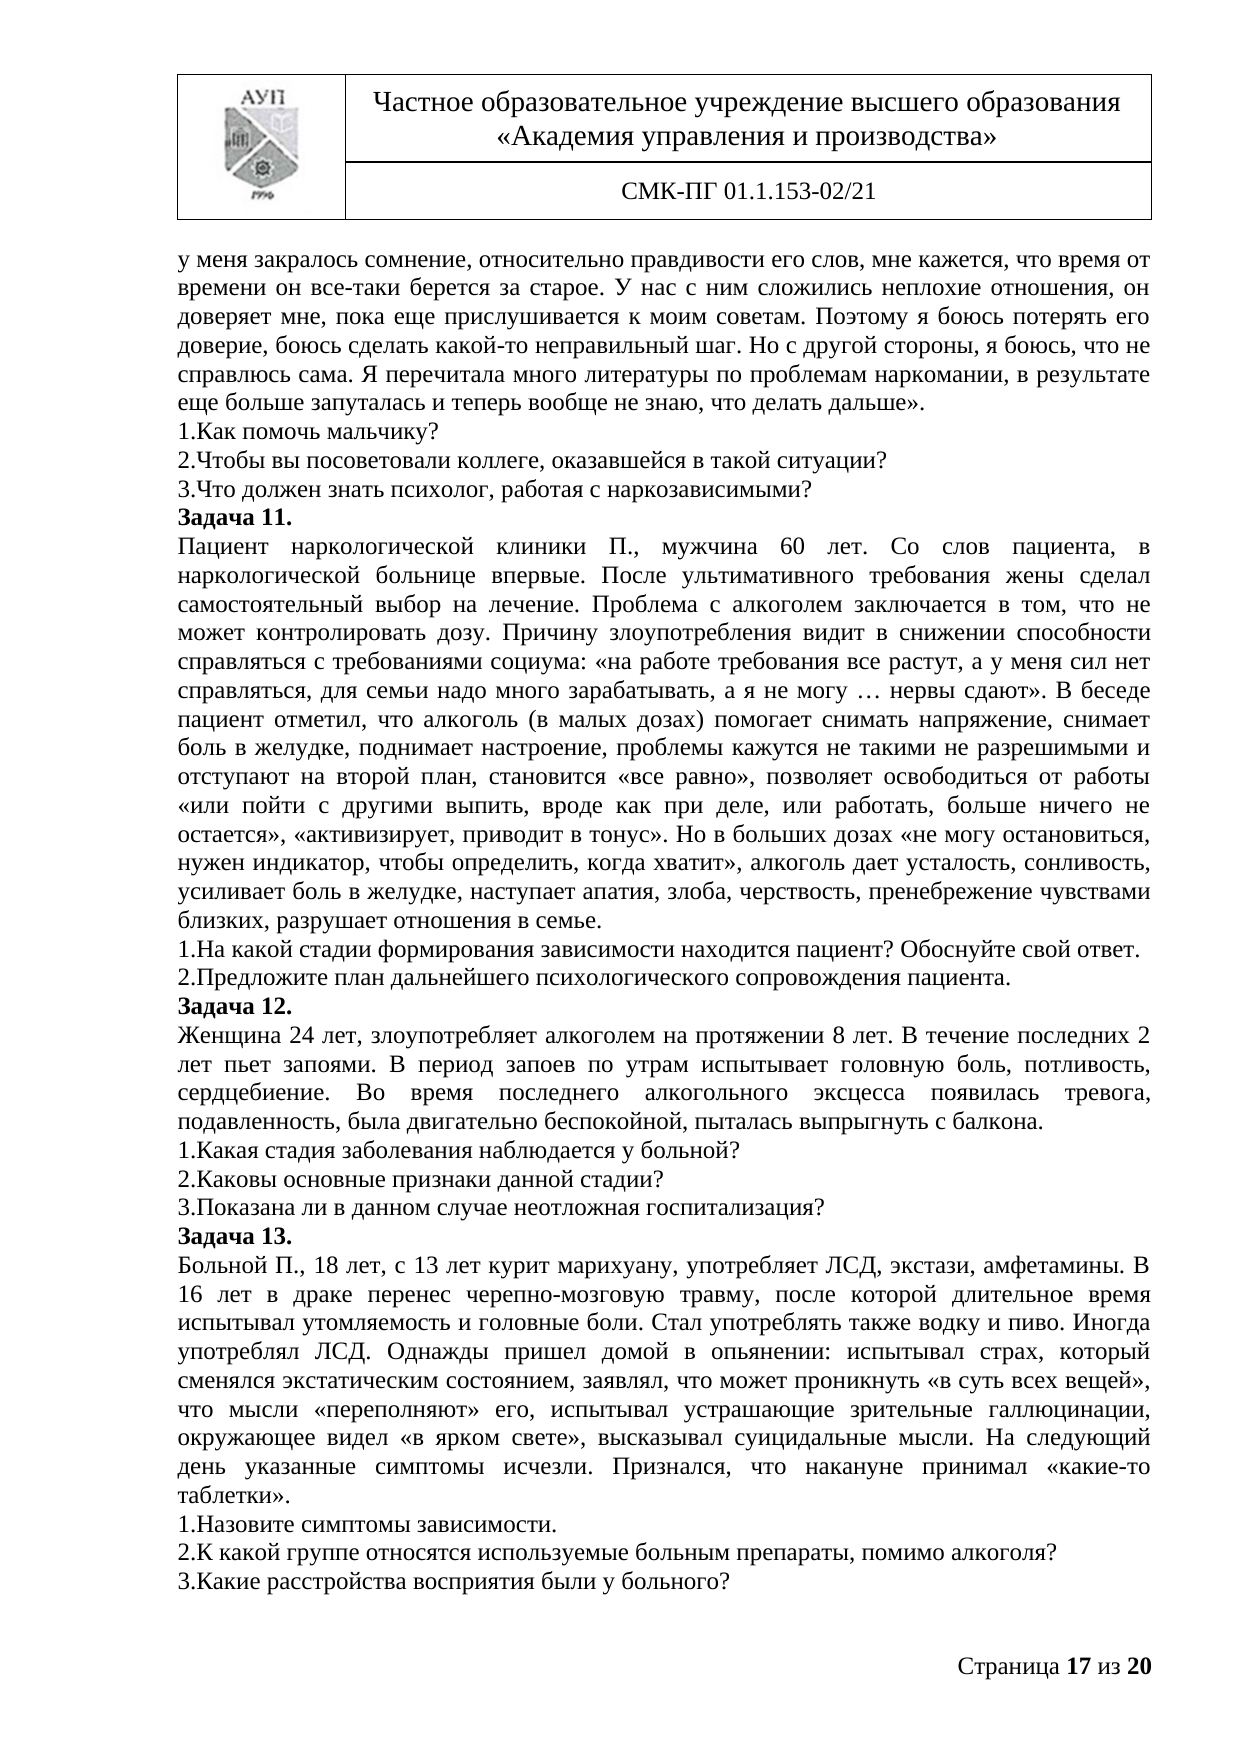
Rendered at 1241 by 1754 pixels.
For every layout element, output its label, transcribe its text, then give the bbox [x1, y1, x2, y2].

text 3.Что должен знать психолог, работая с наркозависимыми? [177, 474, 1152, 502]
text 2.Чтобы вы посоветовали коллеге, оказавшейся в такой ситуации? [177, 445, 1152, 474]
text 1.Какая стадия заболевания наблюдается у больной? [177, 1135, 1152, 1164]
text Задача 11. [177, 502, 1152, 531]
text 2.Каковы основные признаки данной стадии? [177, 1164, 1152, 1192]
text 1.На какой стадии формирования зависимости находится пациент? Обоснуйте свой ответ. [177, 934, 1152, 962]
text 1.Назовите симптомы зависимости. [177, 1509, 1152, 1537]
picture [204, 79, 319, 214]
text Больной П., 18 лет, с 13 лет курит марихуану, употребляет ЛСД, экстази, амфетамины. В 16 лет в драке перенес черепно-мозговую травму, после которой длительное время испытывал утомляемость и головные боли. Стал употреблять также водку и пиво. Иногда употреблял ЛСД. Однажды пришел домой в опьянении: испытывал страх, который сменялся экстатическим состоянием, заявлял, что может проникнуть «в суть всех вещей», что мысли «переполняют» его, испытывал устрашающие зрительные галлюцинации, окружающее видел «в ярком свете», высказывал суицидальные мысли. На следующий день указанные симптомы исчезли. Признался, что накануне принимал «какие-то таблетки». [177, 1250, 1152, 1509]
text Задача 13. [177, 1221, 1152, 1250]
text 1.Как помочь мальчику? [177, 416, 1152, 445]
text Женщина 24 лет, злоупотребляет алкоголем на протяжении 8 лет. В течение последних 2 лет пьет запоями. В период запоев по утрам испытывает головную боль, потливость, сердцебиение. Во время последнего алкогольного эксцесса появилась тревога, подавленность, была двигательно беспокойной, пыталась выпрыгнуть с балкона. [177, 1020, 1152, 1135]
text Задача 12. [177, 991, 1152, 1020]
text 2.К какой группе относятся используемые больным препараты, помимо алкоголя? [177, 1537, 1152, 1566]
text 3.Показана ли в данном случае неотложная госпитализация? [177, 1192, 1152, 1221]
text 3.Какие расстройства восприятия были у больного? [177, 1566, 1152, 1595]
text Пациент наркологической клиники П., мужчина 60 лет. Со слов пациента, в наркологической больнице впервые. После ультимативного требования жены сделал самостоятельный выбор на лечение. Проблема с алкоголем заключается в том, что не может контролировать дозу. Причину злоупотребления видит в снижении способности справляться с требованиями социума: «на работе требования все растут, а у меня сил нет справляться, для семьи надо много зарабатывать, а я не могу … нервы сдают». В беседе пациент отметил, что алкоголь (в малых дозах) помогает снимать напряжение, снимает боль в желудке, поднимает настроение, проблемы кажутся не такими не разрешимыми и отступают на второй план, становится «все равно», позволяет освободиться от работы «или пойти с другими выпить, вроде как при деле, или работать, больше ничего не остается», «активизирует, приводит в тонус». Но в больших дозах «не могу остановиться, нужен индикатор, чтобы определить, когда хватит», алкоголь дает усталость, сонливость, усиливает боль в желудке, наступает апатия, злоба, черствость, пренебрежение чувствами близких, разрушает отношения в семье. [177, 531, 1152, 934]
text 2.Предложите план дальнейшего психологического сопровождения пациента. [177, 962, 1152, 991]
